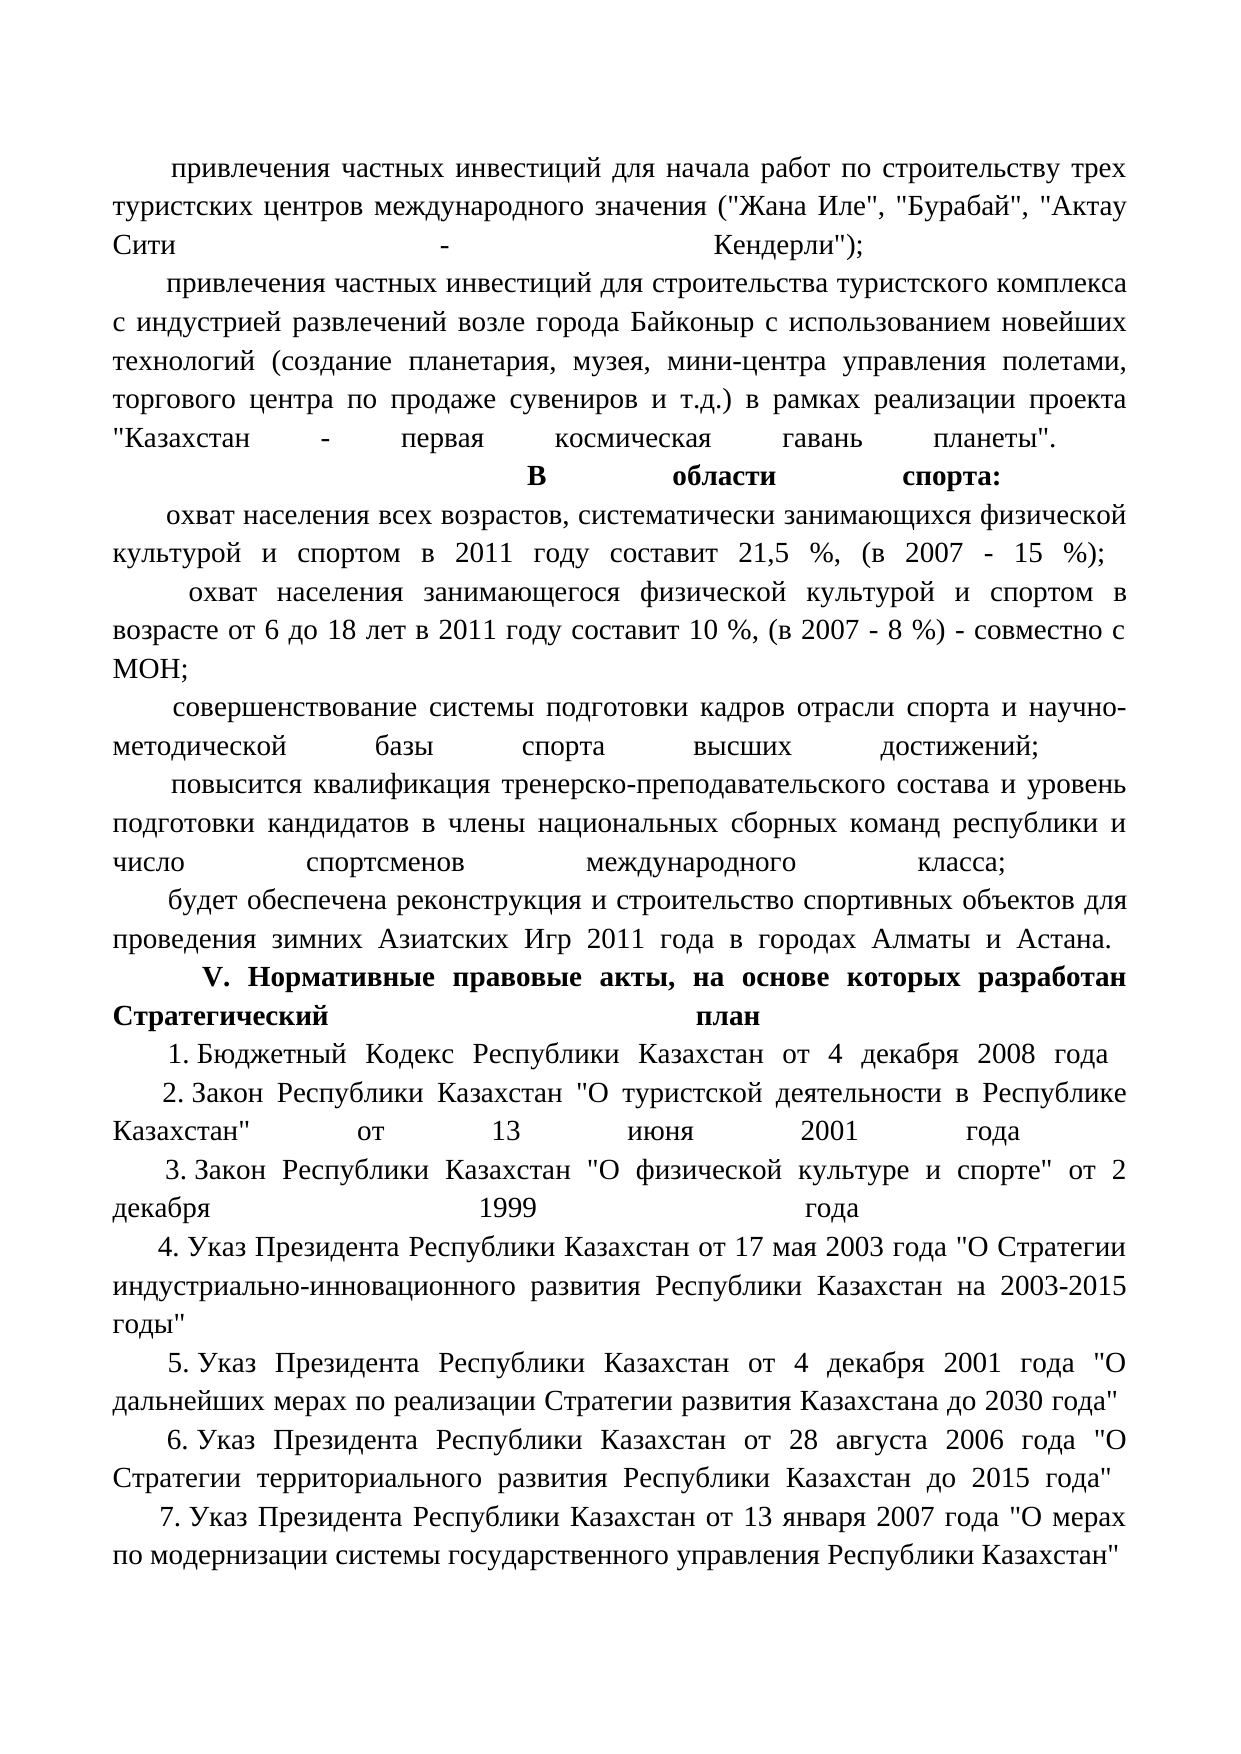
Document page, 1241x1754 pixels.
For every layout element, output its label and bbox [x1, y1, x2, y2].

text [112, 150, 1128, 1571]
